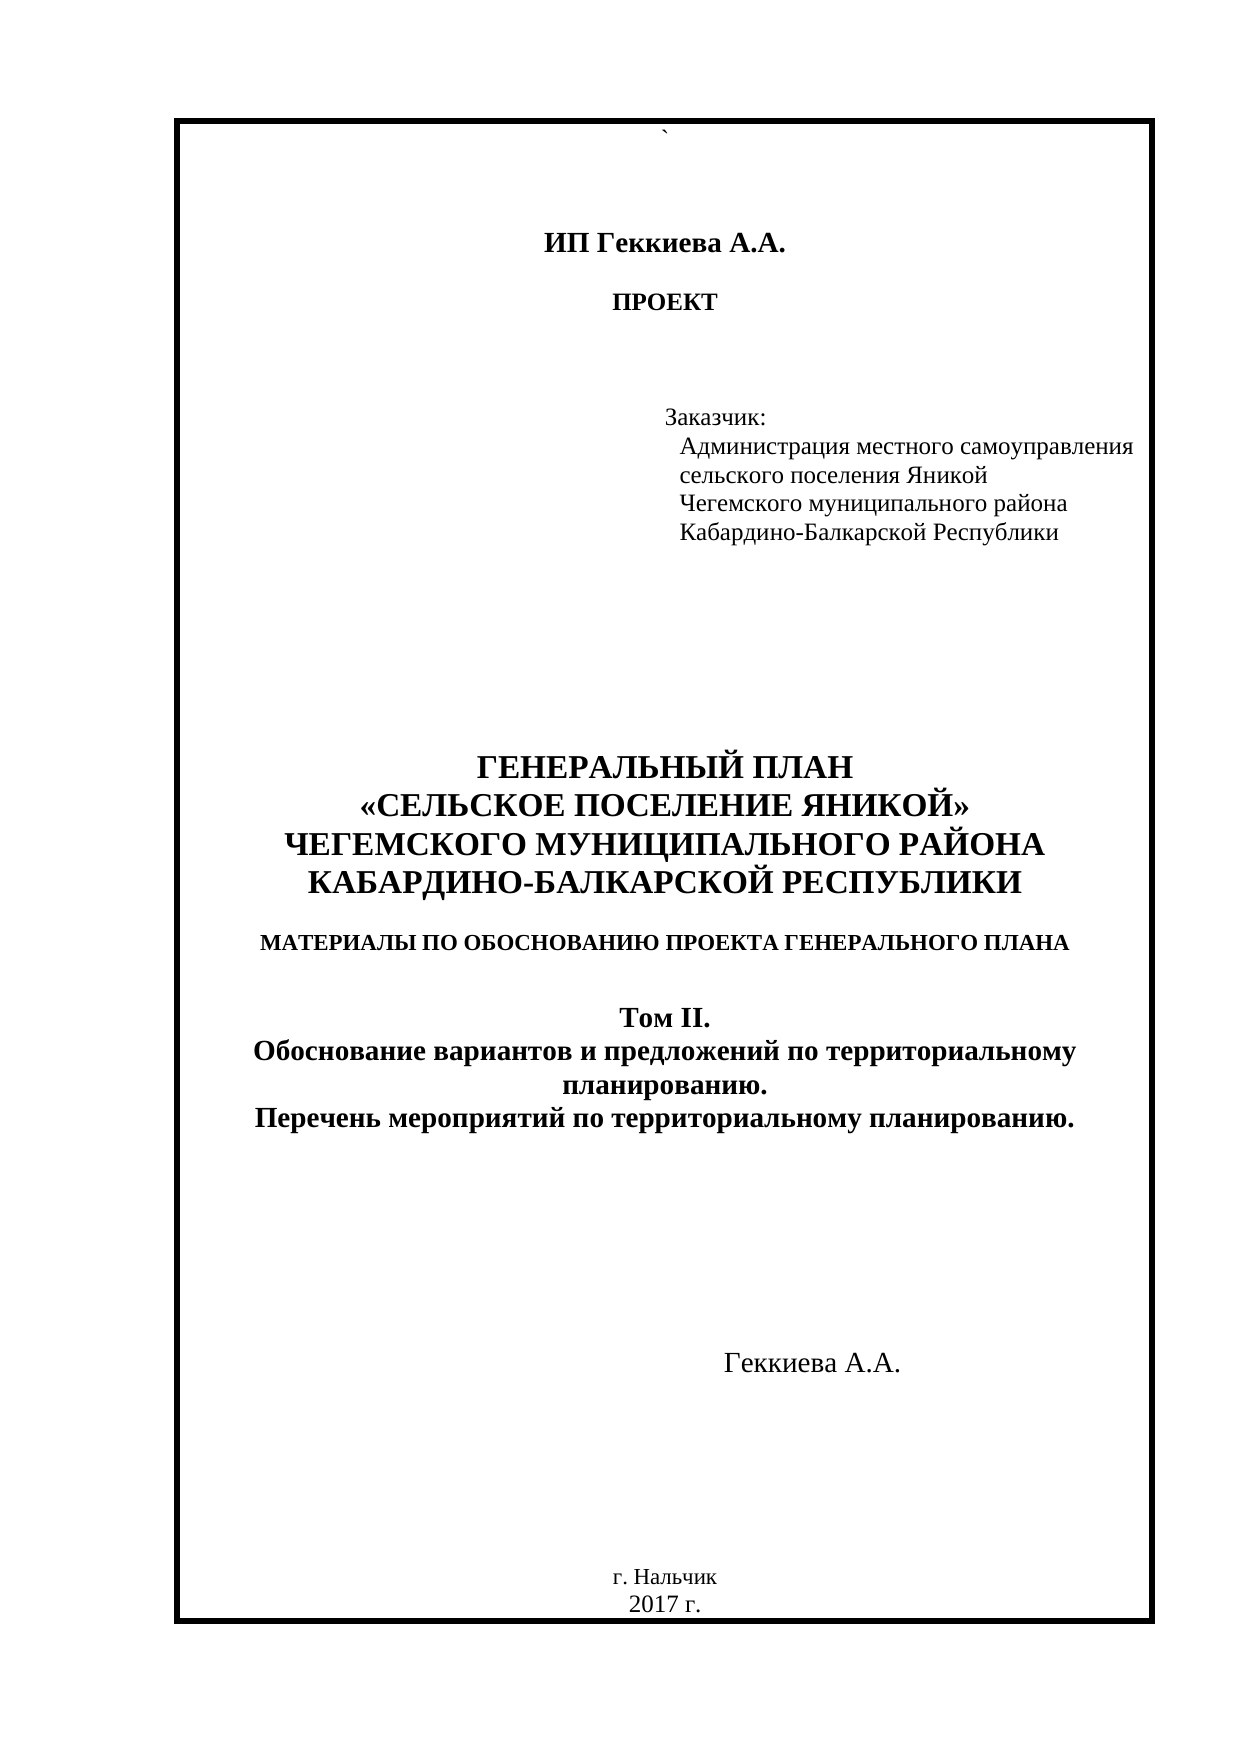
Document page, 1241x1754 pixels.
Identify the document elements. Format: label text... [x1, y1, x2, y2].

table_header ` ИП Геккиева А.А. ПРОЕКТ Заказчик: Администрация местного самоуправления сельского поселения Яникой Чегемского муниципального района Кабардино-Балкарской Республики ГЕНЕРАЛЬНЫЙ ПЛАН «СЕЛЬСКОЕ ПОСЕЛЕНИЕ ЯНИКОЙ» ЧЕГЕМСКОГО МУНИЦИПАЛЬНОГО РАЙОНА КАБАРДИНО-БАЛКАРСКОЙ РЕСПУБЛИКИ МАТЕРИАЛЫ ПО ОБОСНОВАНИЮ ПРОЕКТА ГЕНЕРАЛЬНОГО ПЛАНА Том II. Обоснование вариантов и предложений по территориальному планированию. Перечень мероприятий по территориальному планированию. Геккиева А.А. г. Нальчик 2017 г. [180, 124, 1149, 1618]
